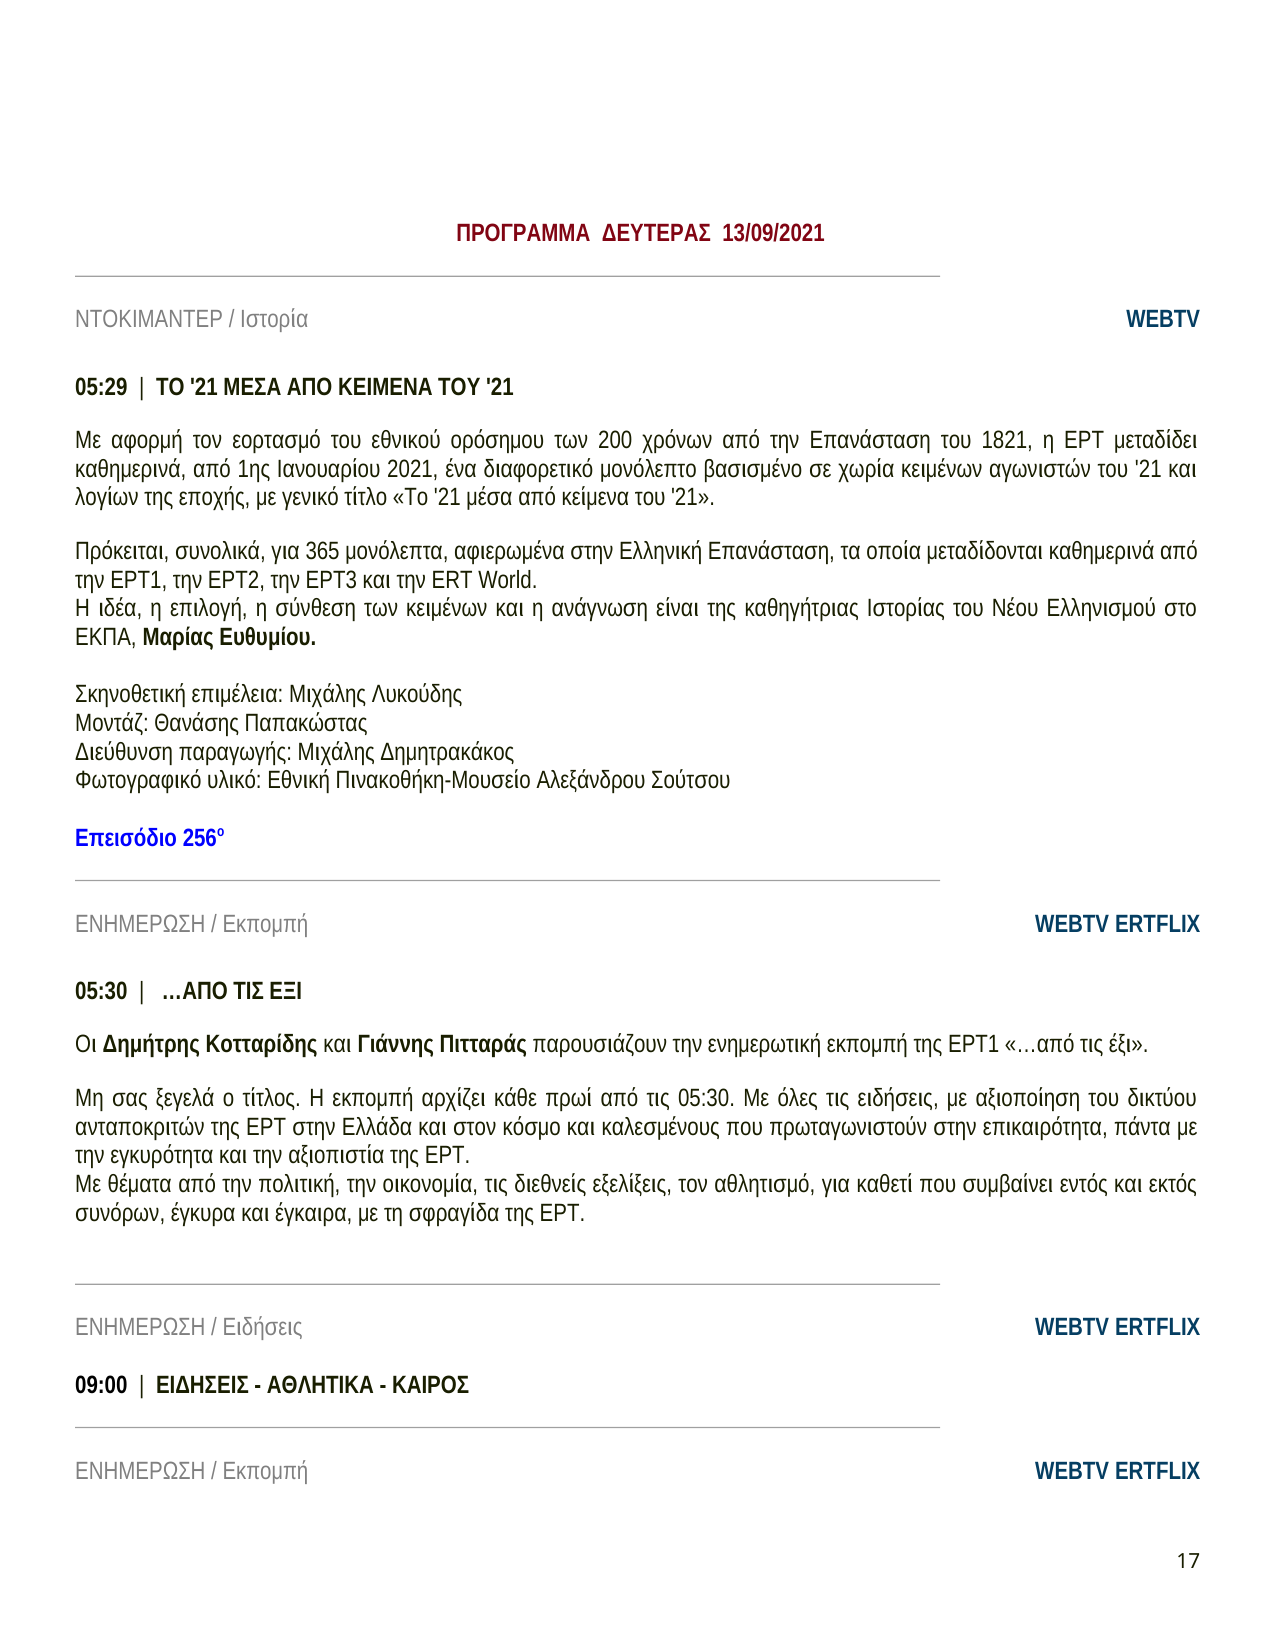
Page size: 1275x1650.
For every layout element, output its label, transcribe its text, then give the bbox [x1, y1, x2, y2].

text Με αφορμή τον εορτασμό του εθνικού ορόσημου των 200 χρόνων από την Επανάσταση του 1821, η ΕΡΤ μεταδίδει καθημερινά, από 1ης Ιανουαρίου 2021, ένα διαφορετικό μονόλεπτο βασισμένο σε χωρία κειμένων αγωνιστών του '21 και λογίων της εποχής, με γενικό τίτλο «Το '21 μέσα από κείμενα του '21». [75, 425, 1200, 511]
text Με θέματα από την πολιτική, την οικονομία, τις διεθνείς εξελίξεις, τον αθλητισμό, για καθετί που συμβαίνει εντός και εκτός συνόρων, έγκυρα και έγκαιρα, με τη σφραγίδα της ΕΡΤ. [75, 1169, 1200, 1226]
table_header WEBTV ERTFLIX [638, 1312, 1200, 1341]
table_header ΕΝΗΜΕΡΩΣΗ / Εκπομπή [75, 1456, 637, 1484]
table_header ΕΝΗΜΕΡΩΣΗ / Ειδήσεις [75, 1312, 637, 1341]
text Σκηνοθετική επιμέλεια: Μιχάλης Λυκούδης Μοντάζ: Θανάσης Παπακώστας Διεύθυνση παραγωγής: Μιχάλης Δημητρακάκος Φωτογραφικό υλικό: Εθνική Πινακοθήκη-Μουσείο Αλεξάνδρου Σούτσου Eπεισόδιο 256ο [75, 651, 1200, 851]
table_header ΕΝΗΜΕΡΩΣΗ / Εκπομπή [75, 909, 637, 937]
table_header WEBTV ERTFLIX [638, 909, 1200, 937]
text 05:29 | ΤΟ '21 ΜΕΣΑ ΑΠΟ ΚΕΙΜΕΝΑ ΤΟΥ '21 [75, 333, 1200, 400]
text Οι Δημήτρης Κοτταρίδης και Γιάννης Πιτταράς παρουσιάζουν την ενημερωτική εκπομπή της ΕΡΤ1 «…από τις έξι». [75, 1029, 1200, 1058]
text 09:00 | ΕΙΔΗΣΕΙΣ - ΑΘΛΗΤΙΚΑ - ΚΑΙΡΟΣ [75, 1341, 1200, 1427]
table_header WEBTV ERTFLIX [638, 1456, 1200, 1484]
table_header ΝΤΟΚΙΜΑΝΤΕΡ / Ιστορία [75, 304, 637, 333]
text Πρόκειται, συνολικά, για 365 μονόλεπτα, αφιερωμένα στην Ελληνική Επανάσταση, τα οποία μεταδίδονται καθημερινά από την ΕΡΤ1, την ΕΡΤ2, την ΕΡΤ3 και την ERT World. [75, 536, 1200, 593]
text ΠΡΟΓΡΑΜΜΑ ΔΕΥΤΕΡΑΣ 13/09/2021 [75, 218, 1200, 247]
text Η ιδέα, η επιλογή, η σύνθεση των κειμένων και η ανάγνωση είναι της καθηγήτριας Ιστορίας του Νέου Ελληνισμού στο ΕΚΠΑ, Μαρίας Ευθυμίου. [75, 593, 1200, 651]
table_header WEBTV [638, 304, 1200, 333]
text Μη σας ξεγελά ο τίτλος. Η εκπομπή αρχίζει κάθε πρωί από τις 05:30. Με όλες τις ειδήσεις, με αξιοποίηση του δικτύου ανταποκριτών της ΕΡΤ στην Ελλάδα και στον κόσμο και καλεσμένους που πρωταγωνιστούν στην επικαιρότητα, πάντα με την εγκυρότητα και την αξιοπιστία της ΕΡΤ. [75, 1083, 1200, 1169]
text 05:30 | …ΑΠΟ ΤΙΣ ΕΞΙ [75, 937, 1200, 1004]
